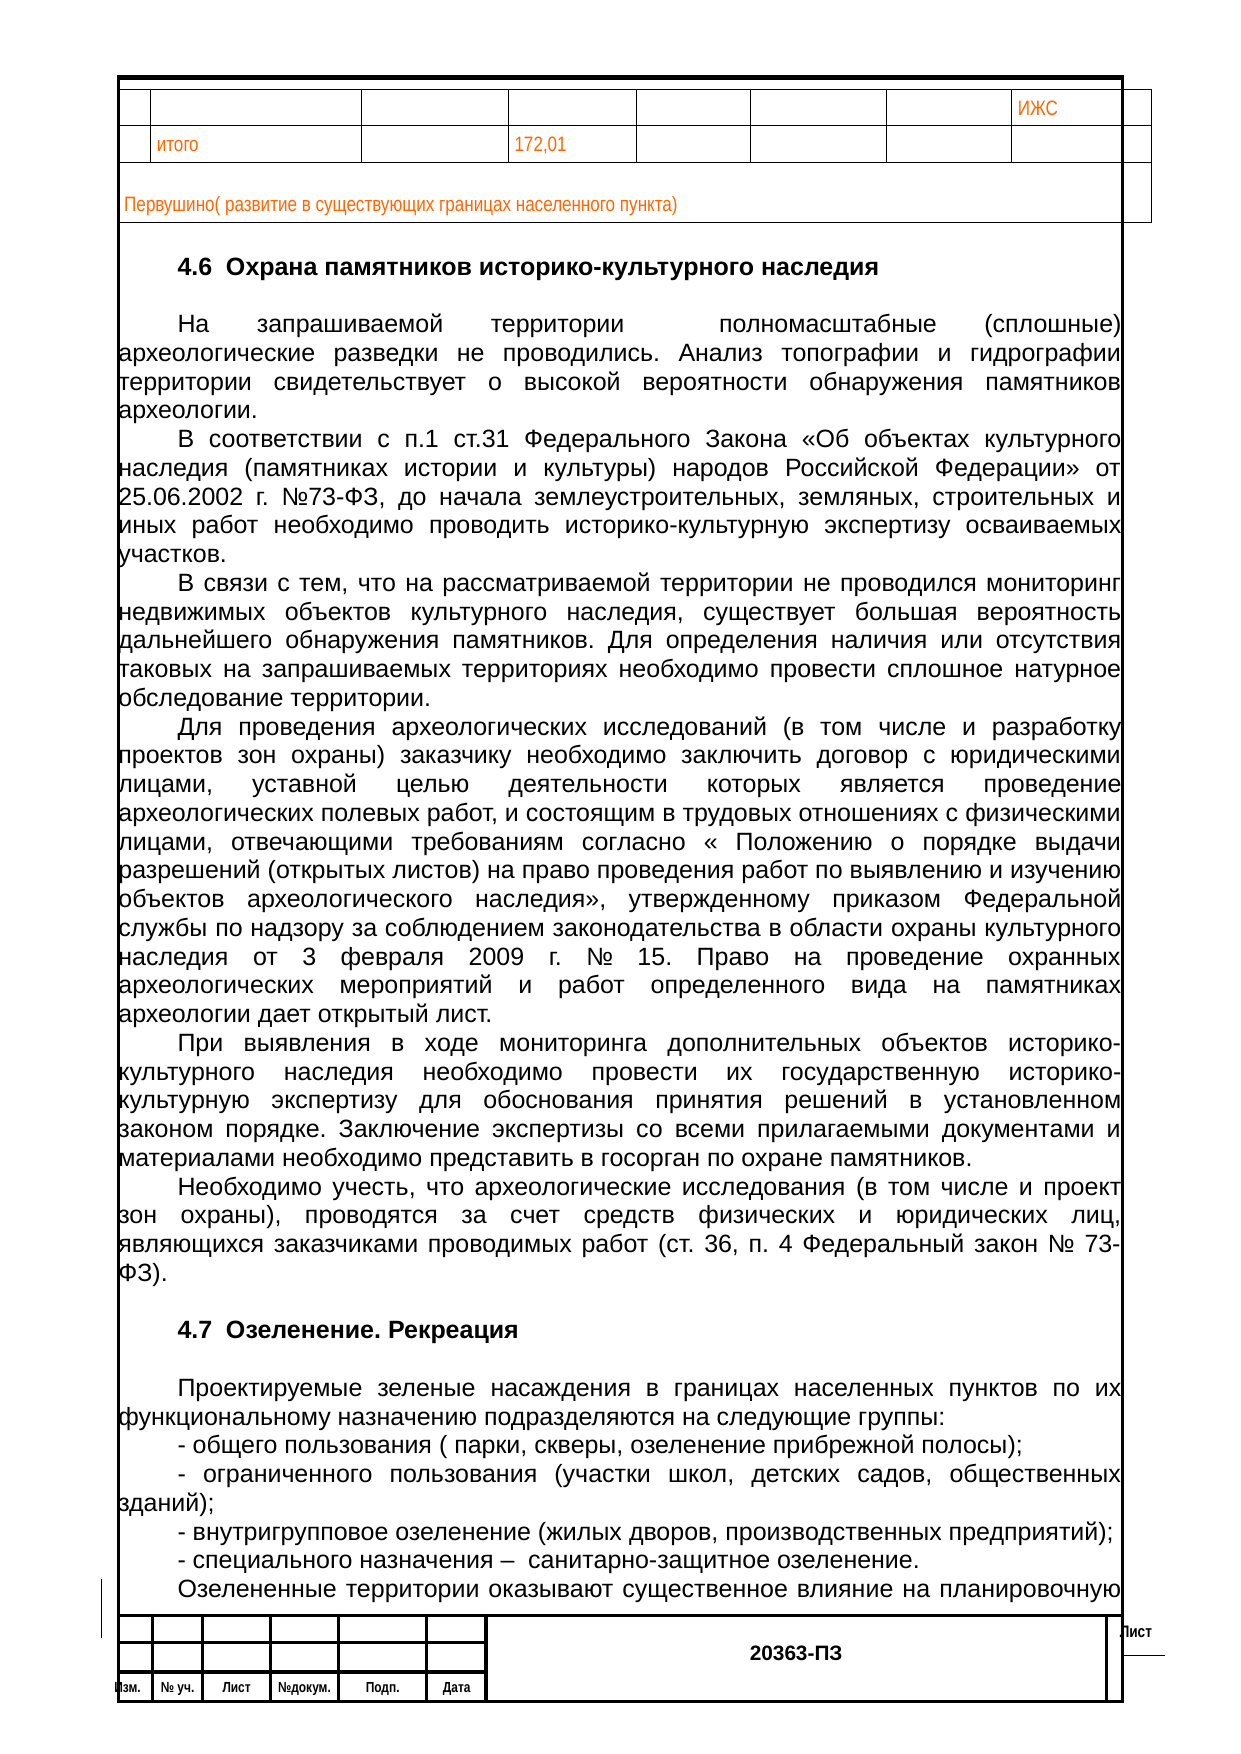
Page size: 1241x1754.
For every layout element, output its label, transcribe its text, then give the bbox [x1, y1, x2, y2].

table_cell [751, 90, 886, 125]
text 4.7 Озеленение. Рекреация [118, 1316, 1122, 1344]
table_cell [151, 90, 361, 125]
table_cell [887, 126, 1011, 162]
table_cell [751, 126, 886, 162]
text На запрашиваемой территории полномасштабные (сплошные) археологические разведки не проводились. Анализ топографии и гидрографии территории свидетельствует о высокой вероятности обнаружения памятников археологии. [118, 309, 1122, 424]
text 4.6 Охрана памятников историко-культурного наследия [118, 252, 1122, 281]
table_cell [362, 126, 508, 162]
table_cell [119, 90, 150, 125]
text - общего пользования ( парки, скверы, озеленение прибрежной полосы); [118, 1431, 1122, 1459]
text Проектируемые зеленые насаждения в границах населенных пунктов по их функциональному назначению подразделяются на следующие группы: [118, 1373, 1122, 1431]
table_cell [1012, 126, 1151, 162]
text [118, 1574, 1122, 1603]
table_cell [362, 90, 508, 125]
text - специального назначения – санитарно-защитное озеленение. [118, 1546, 1122, 1574]
text - внутригрупповое озеленение (жилых дворов, производственных предприятий); [118, 1517, 1122, 1546]
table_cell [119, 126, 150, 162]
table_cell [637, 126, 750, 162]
text Необходимо учесть, что археологические исследования (в том числе и проект зон охраны), проводятся за счет средств физических и юридических лиц, являющихся заказчиками проводимых работ (ст. 36, п. 4 Федеральный закон № 73-ФЗ). [118, 1172, 1122, 1287]
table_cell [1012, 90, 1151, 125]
text - ограниченного пользования (участки школ, детских садов, общественных зданий); [118, 1459, 1122, 1517]
text В связи с тем, что на рассматриваемой территории не проводился мониторинг недвижимых объектов культурного наследия, существует большая вероятность дальнейшего обнаружения памятников. Для определения наличия или отсутствия таковых на запрашиваемых территориях необходимо провести сплошное натурное обследование территории. [118, 568, 1122, 712]
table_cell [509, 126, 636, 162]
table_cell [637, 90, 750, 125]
text При выявления в ходе мониторинга дополнительных объектов историко-культурного наследия необходимо провести их государственную историко-культурную экспертизу для обоснования принятия решений в установленном законом порядке. Заключение экспертизы со всеми прилагаемыми документами и материалами необходимо представить в госорган по охране памятников. [118, 1028, 1122, 1172]
text В соответствии с п.1 ст.31 Федерального Закона «Об объектах культурного наследия (памятниках истории и культуры) народов Российской Федерации» от 25.06.2002 г. №73-ФЗ, до начала землеустроительных, земляных, строительных и иных работ необходимо проводить историко-культурную экспертизу осваиваемых участков. [118, 424, 1122, 568]
text Для проведения археологических исследований (в том числе и разработку проектов зон охраны) заказчику необходимо заключить договор с юридическими лицами, уставной целью деятельности которых является проведение археологических полевых работ, и состоящим в трудовых отношениях с физическими лицами, отвечающими требованиям согласно « Положению о порядке выдачи разрешений (открытых листов) на право проведения работ по выявлению и изучению объектов археологического наследия», утвержденному приказом Федеральной службы по надзору за соблюдением законодательства в области охраны культурного наследия от 3 февраля 2009 г. № 15. Право на проведение охранных археологических мероприятий и работ определенного вида на памятниках археологии дает открытый лист. [118, 712, 1122, 1028]
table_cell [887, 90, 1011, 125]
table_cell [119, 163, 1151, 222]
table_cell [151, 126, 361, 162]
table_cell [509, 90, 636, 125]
